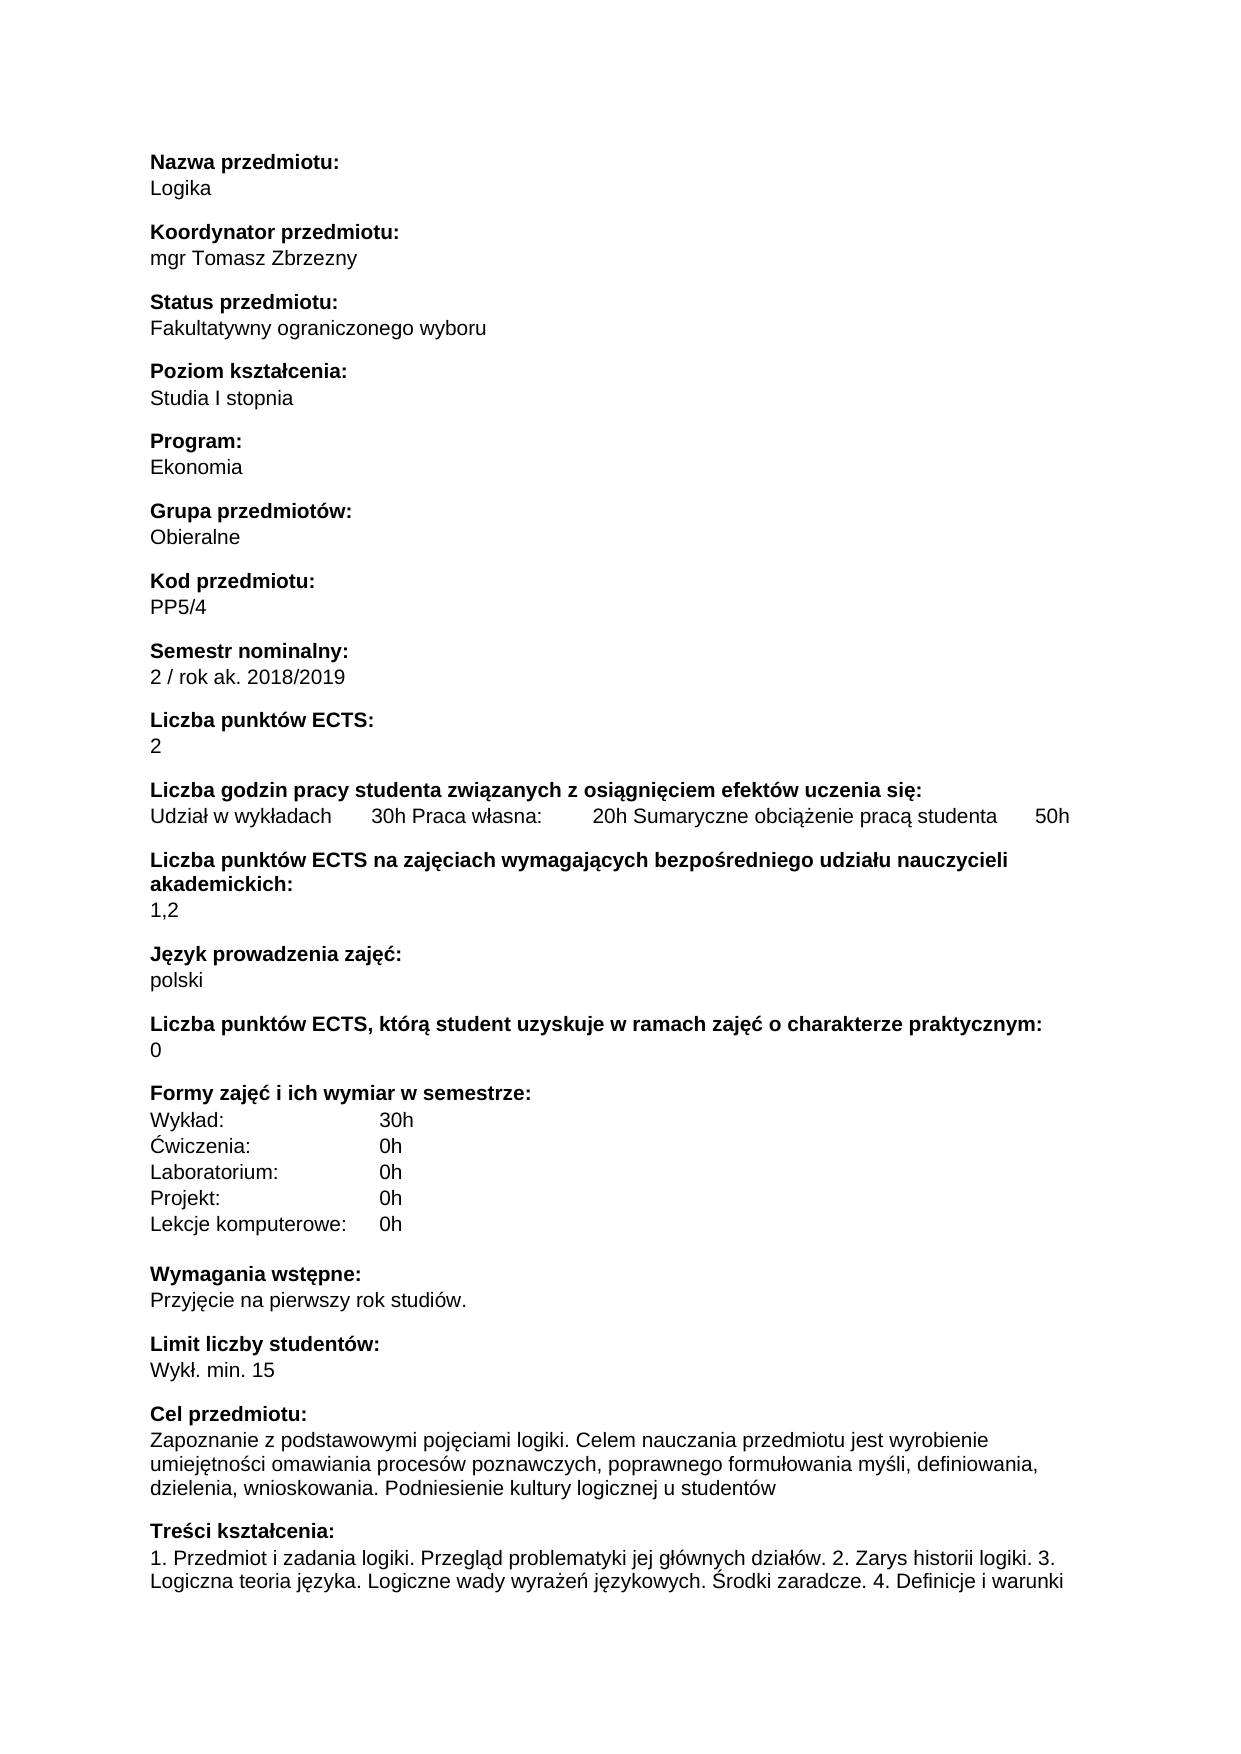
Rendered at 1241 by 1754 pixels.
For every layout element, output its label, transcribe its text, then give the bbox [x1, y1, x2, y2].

text Nazwa przedmiotu: [150, 150, 1090, 174]
text Język prowadzenia zajęć: [150, 942, 1090, 966]
text Logika [150, 176, 1090, 200]
text Grupa przedmiotów: [150, 499, 1090, 523]
table_cell Lekcje komputerowe: [140, 1212, 367, 1236]
text Liczba punktów ECTS na zajęciach wymagających bezpośredniego udziału nauczycieli akademickich: [150, 848, 1090, 896]
table_cell 0h [369, 1158, 597, 1184]
text 2 [150, 734, 1090, 758]
text Liczba punktów ECTS, którą student uzyskuje w ramach zajęć o charakterze praktycznym: [150, 1011, 1090, 1035]
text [150, 1545, 1090, 1593]
table_cell Projekt: [140, 1186, 367, 1210]
text Fakultatywny ograniczonego wyboru [150, 316, 1090, 339]
table_header Wykład: [140, 1108, 367, 1132]
table_header 30h [369, 1108, 597, 1132]
text Program: [150, 429, 1090, 453]
text 2 / rok ak. 2018/2019 [150, 664, 1090, 688]
text 0 [150, 1037, 1090, 1061]
text Koordynator przedmiotu: [150, 220, 1090, 244]
text Limit liczby studentów: [150, 1332, 1090, 1356]
text mgr Tomasz Zbrzezny [150, 246, 1090, 270]
text Treści kształcenia: [150, 1519, 1090, 1543]
text Cel przedmiotu: [150, 1402, 1090, 1426]
table_cell Laboratorium: [140, 1160, 367, 1184]
text Status przedmiotu: [150, 289, 1090, 313]
text Semestr nominalny: [150, 638, 1090, 662]
text polski [150, 968, 1090, 992]
text Formy zajęć i ich wymiar w semestrze: [150, 1081, 1090, 1105]
text Wykł. min. 15 [150, 1358, 1090, 1382]
text Przyjęcie na pierwszy rok studiów. [150, 1288, 1090, 1312]
table_cell 0h [369, 1210, 597, 1236]
text Liczba punktów ECTS: [150, 708, 1090, 732]
text PP5/4 [150, 595, 1090, 619]
text Kod przedmiotu: [150, 569, 1090, 593]
text Wymagania wstępne: [150, 1262, 1090, 1286]
text Studia I stopnia [150, 385, 1090, 409]
text Udział w wykładach 30h Praca własna: 20h Sumaryczne obciążenie pracą studenta 50h [150, 804, 1090, 828]
table_cell 0h [369, 1132, 597, 1158]
table_cell 0h [369, 1184, 597, 1210]
text Poziom kształcenia: [150, 359, 1090, 383]
text Ekonomia [150, 455, 1090, 479]
table_cell Ćwiczenia: [140, 1134, 367, 1158]
text Liczba godzin pracy studenta związanych z osiągnięciem efektów uczenia się: [150, 778, 1090, 802]
text Obieralne [150, 525, 1090, 549]
text Zapoznanie z podstawowymi pojęciami logiki. Celem nauczania przedmiotu jest wyrobienie umiejętności omawiania procesów poznawczych, poprawnego formułowania myśli, definiowania, dzielenia, wnioskowania. Podniesienie kultury logicznej u studentów [150, 1428, 1090, 1499]
text 1,2 [150, 898, 1090, 922]
